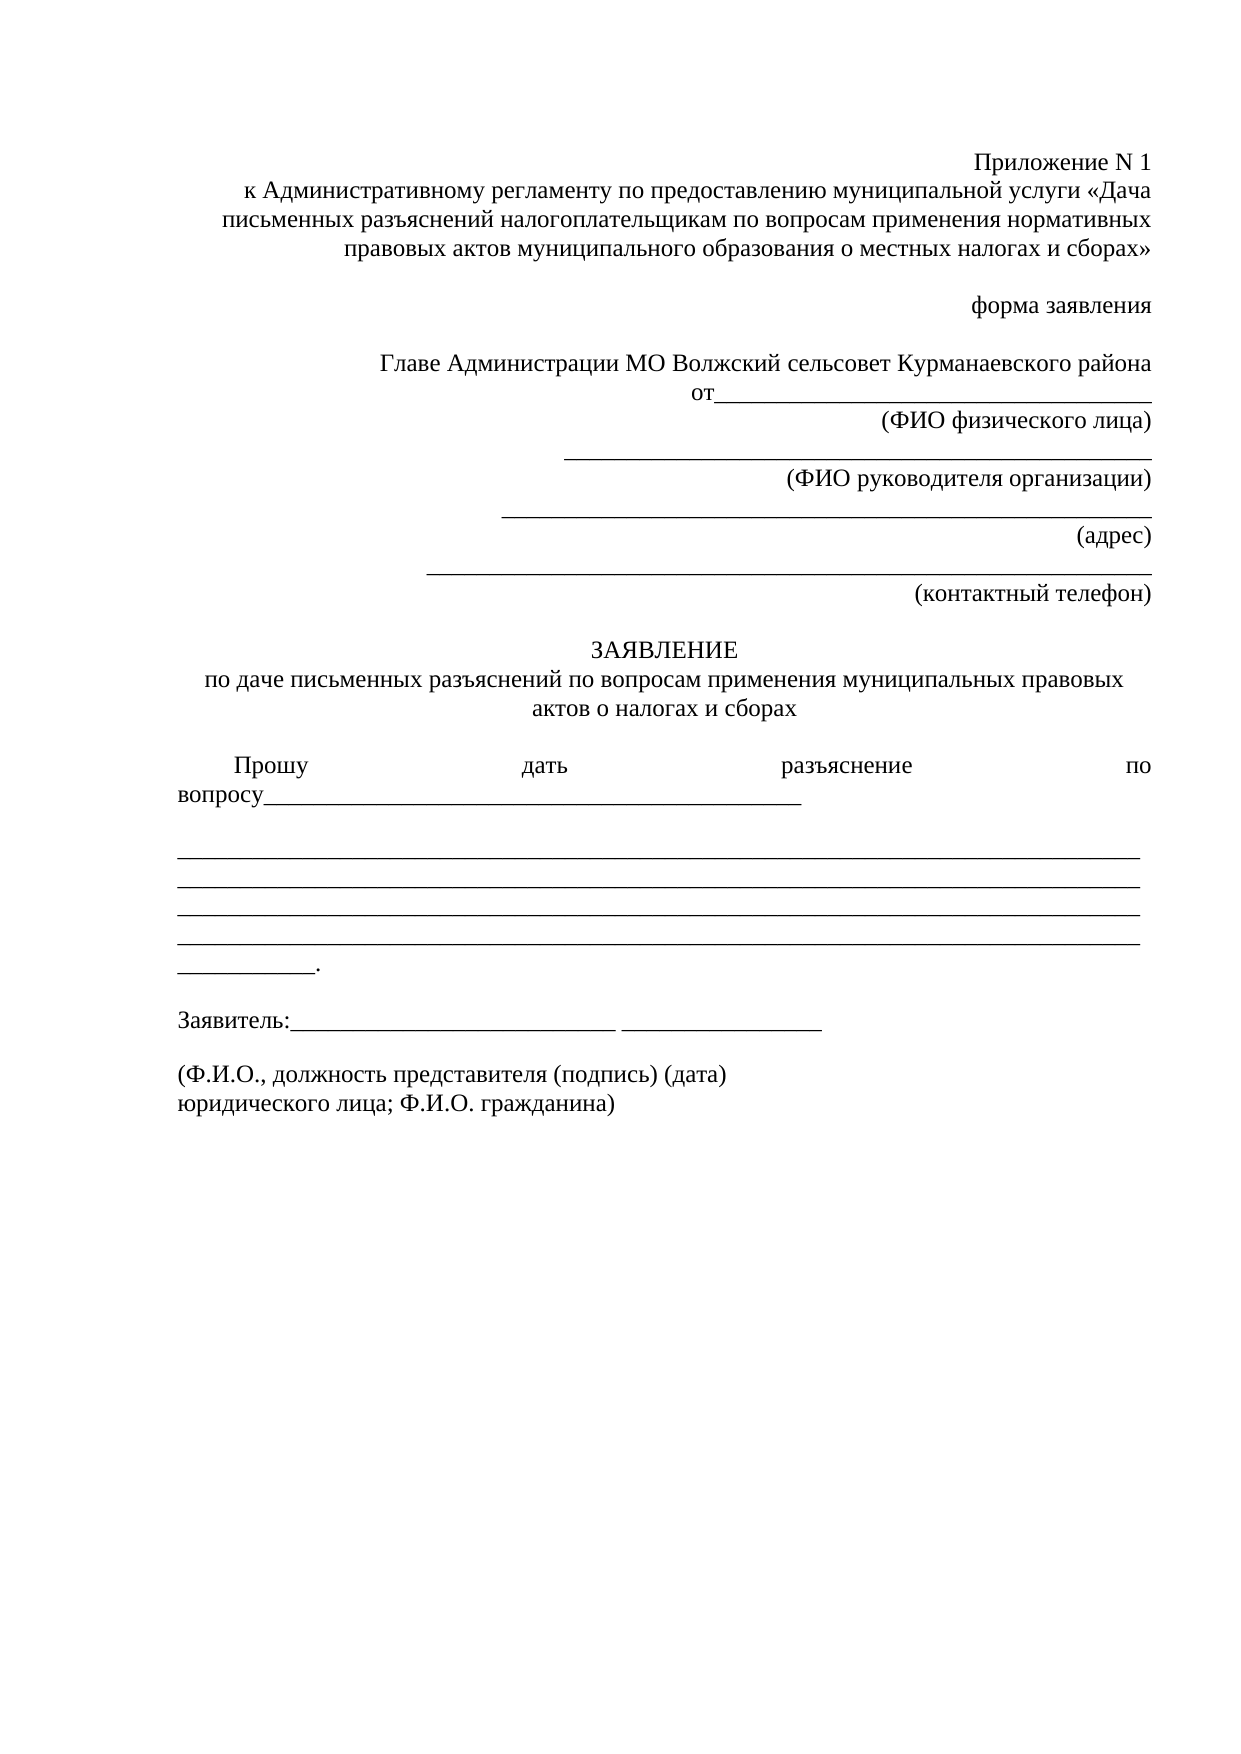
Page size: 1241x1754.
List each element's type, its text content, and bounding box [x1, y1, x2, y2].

text ____________________________________________________ [177, 492, 1152, 521]
text (адрес) [177, 521, 1152, 549]
text по даче письменных разъяснений по вопросам применения муниципальных правовых актов о налогах и сборах [177, 664, 1152, 722]
text _______________________________________________________________________________________________________________________________________________________________________________________________________________________________________________________________________________________________________________________________. [177, 833, 1152, 977]
text от___________________________________ [177, 377, 1152, 406]
text Главе Администрации МО Волжский сельсовет Курманаевского района [177, 348, 1152, 377]
text Заявитель:__________________________ ________________ [177, 1006, 1152, 1034]
text юридического лица; Ф.И.О. гражданина) [177, 1088, 1152, 1117]
text к Административному регламенту по предоставлению муниципальной услуги «Дача письменных разъяснений налогоплательщикам по вопросам применения нормативных правовых актов муниципального образования о местных налогах и сборах» [177, 176, 1152, 262]
text _______________________________________________ [177, 434, 1152, 463]
text Прошу дать разъяснение по вопросу___________________________________________ [177, 751, 1152, 808]
text ЗАЯВЛЕНИЕ [177, 636, 1152, 664]
text (Ф.И.О., должность представителя (подпись) (дата) [177, 1059, 1152, 1088]
text __________________________________________________________ [177, 549, 1152, 578]
text (ФИО руководителя организации) [177, 463, 1152, 492]
text (контактный телефон) [177, 578, 1152, 607]
text (ФИО физического лица) [177, 406, 1152, 434]
text Приложение N 1 [177, 147, 1152, 176]
text форма заявления [177, 291, 1152, 319]
